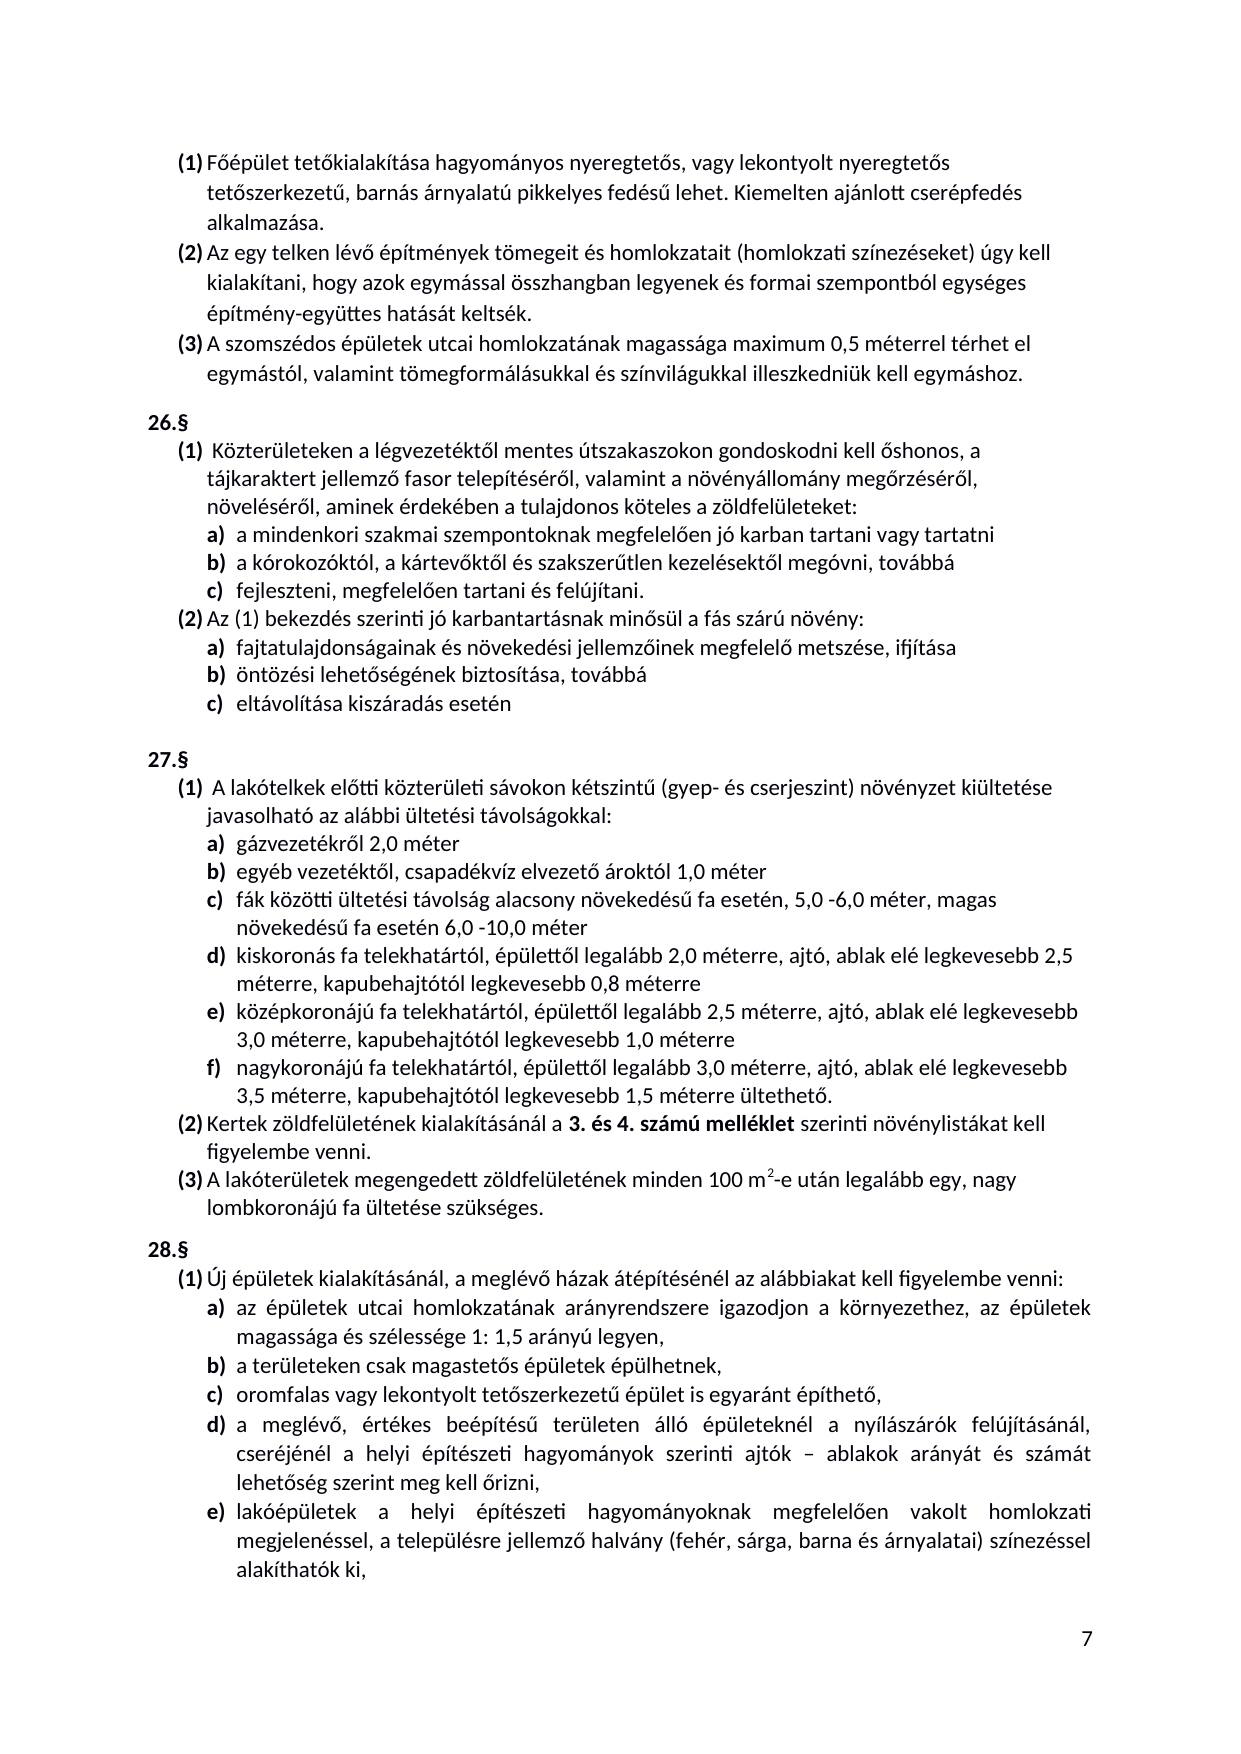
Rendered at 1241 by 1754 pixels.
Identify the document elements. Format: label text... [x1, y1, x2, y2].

list Az (1) bekezdés szerinti jó karbantartásnak minősül a fás szárú növény: [177, 604, 1093, 633]
list gázvezetékről 2,0 méter [207, 829, 1093, 857]
list eltávolítása kiszáradás esetén [207, 689, 1093, 717]
list A szomszédos épületek utcai homlokzatának magassága maximum 0,5 méterrel térhet el egymástól, valamint tömegformálásukkal és színvilágukkal illeszkedniük kell egymáshoz. [177, 329, 1093, 387]
list a területeken csak magastetős épületek épülhetnek, [207, 1350, 1093, 1379]
list Közterületeken a légvezetéktől mentes útszakaszokon gondoskodni kell őshonos, a tájkaraktert jellemző fasor telepítéséről, valamint a növényállomány megőrzéséről, növeléséről, aminek érdekében a tulajdonos köteles a zöldfelületeket: [177, 436, 1093, 521]
list az épületek utcai homlokzatának arányrendszere igazodjon a környezethez, az épületek magassága és szélessége 1: 1,5 arányú legyen, [207, 1292, 1093, 1350]
list fejleszteni, megfelelően tartani és felújítani. [207, 577, 1093, 604]
list Kertek zöldfelületének kialakításánál a 3. és 4. számú melléklet szerinti növénylistákat kell figyelembe venni. [177, 1109, 1093, 1165]
list a kórokozóktól, a kártevőktől és szakszerűtlen kezelésektől megóvni, továbbá [207, 548, 1093, 577]
list kiskoronás fa telekhatártól, épülettől legalább 2,0 méterre, ajtó, ablak elé legkevesebb 2,5 méterre, kapubehajtótól legkevesebb 0,8 méterre [207, 941, 1093, 997]
list oromfalas vagy lekontyolt tetőszerkezetű épület is egyaránt építhető, [207, 1379, 1093, 1408]
list a meglévő, értékes beépítésű területen álló épületeknél a nyílászárók felújításánál, cseréjénél a helyi építészeti hagyományok szerinti ajtók – ablakok arányát és számát lehetőség szerint meg kell őrizni, [207, 1408, 1093, 1496]
list a mindenkori szakmai szempontoknak megfelelően jó karban tartani vagy tartatni [207, 521, 1093, 548]
list Új épületek kialakításánál, a meglévő házak átépítésénél az alábbiakat kell figyelembe venni: [177, 1263, 1093, 1292]
list fák közötti ültetési távolság alacsony növekedésű fa esetén, 5,0 -6,0 méter, magas növekedésű fa esetén 6,0 -10,0 méter [207, 885, 1093, 941]
list középkoronájú fa telekhatártól, épülettől legalább 2,5 méterre, ajtó, ablak elé legkevesebb 3,0 méterre, kapubehajtótól legkevesebb 1,0 méterre [207, 997, 1093, 1053]
list A lakótelkek előtti közterületi sávokon kétszintű (gyep- és cserjeszint) növényzet kiültetése javasolható az alábbi ültetési távolságokkal: [177, 773, 1093, 829]
list fajtatulajdonságainak és növekedési jellemzőinek megfelelő metszése, ifjítása [207, 633, 1093, 661]
list Az egy telken lévő építmények tömegeit és homlokzatait (homlokzati színezéseket) úgy kell kialakítani, hogy azok egymással összhangban legyenek és formai szempontból egységes építmény-együttes hatását keltsék. [177, 238, 1093, 327]
list öntözési lehetőségének biztosítása, továbbá [207, 661, 1093, 689]
list lakóépületek a helyi építészeti hagyományoknak megfelelően vakolt homlokzati megjelenéssel, a településre jellemző halvány (fehér, sárga, barna és árnyalatai) színezéssel alakíthatók ki, [207, 1496, 1093, 1583]
list egyéb vezetéktől, csapadékvíz elvezető ároktól 1,0 méter [207, 857, 1093, 885]
list A lakóterületek megengedett zöldfelületének minden 100 m2-e után legalább egy, nagy lombkoronájú fa ültetése szükséges. [177, 1165, 1093, 1221]
list nagykoronájú fa telekhatártól, épülettől legalább 3,0 méterre, ajtó, ablak elé legkevesebb 3,5 méterre, kapubehajtótól legkevesebb 1,5 méterre ültethető. [207, 1053, 1093, 1109]
list Főépület tetőkialakítása hagyományos nyeregtetős, vagy lekontyolt nyeregtetős tetőszerkezetű, barnás árnyalatú pikkelyes fedésű lehet. Kiemelten ajánlott cserépfedés alkalmazása. [177, 148, 1093, 236]
